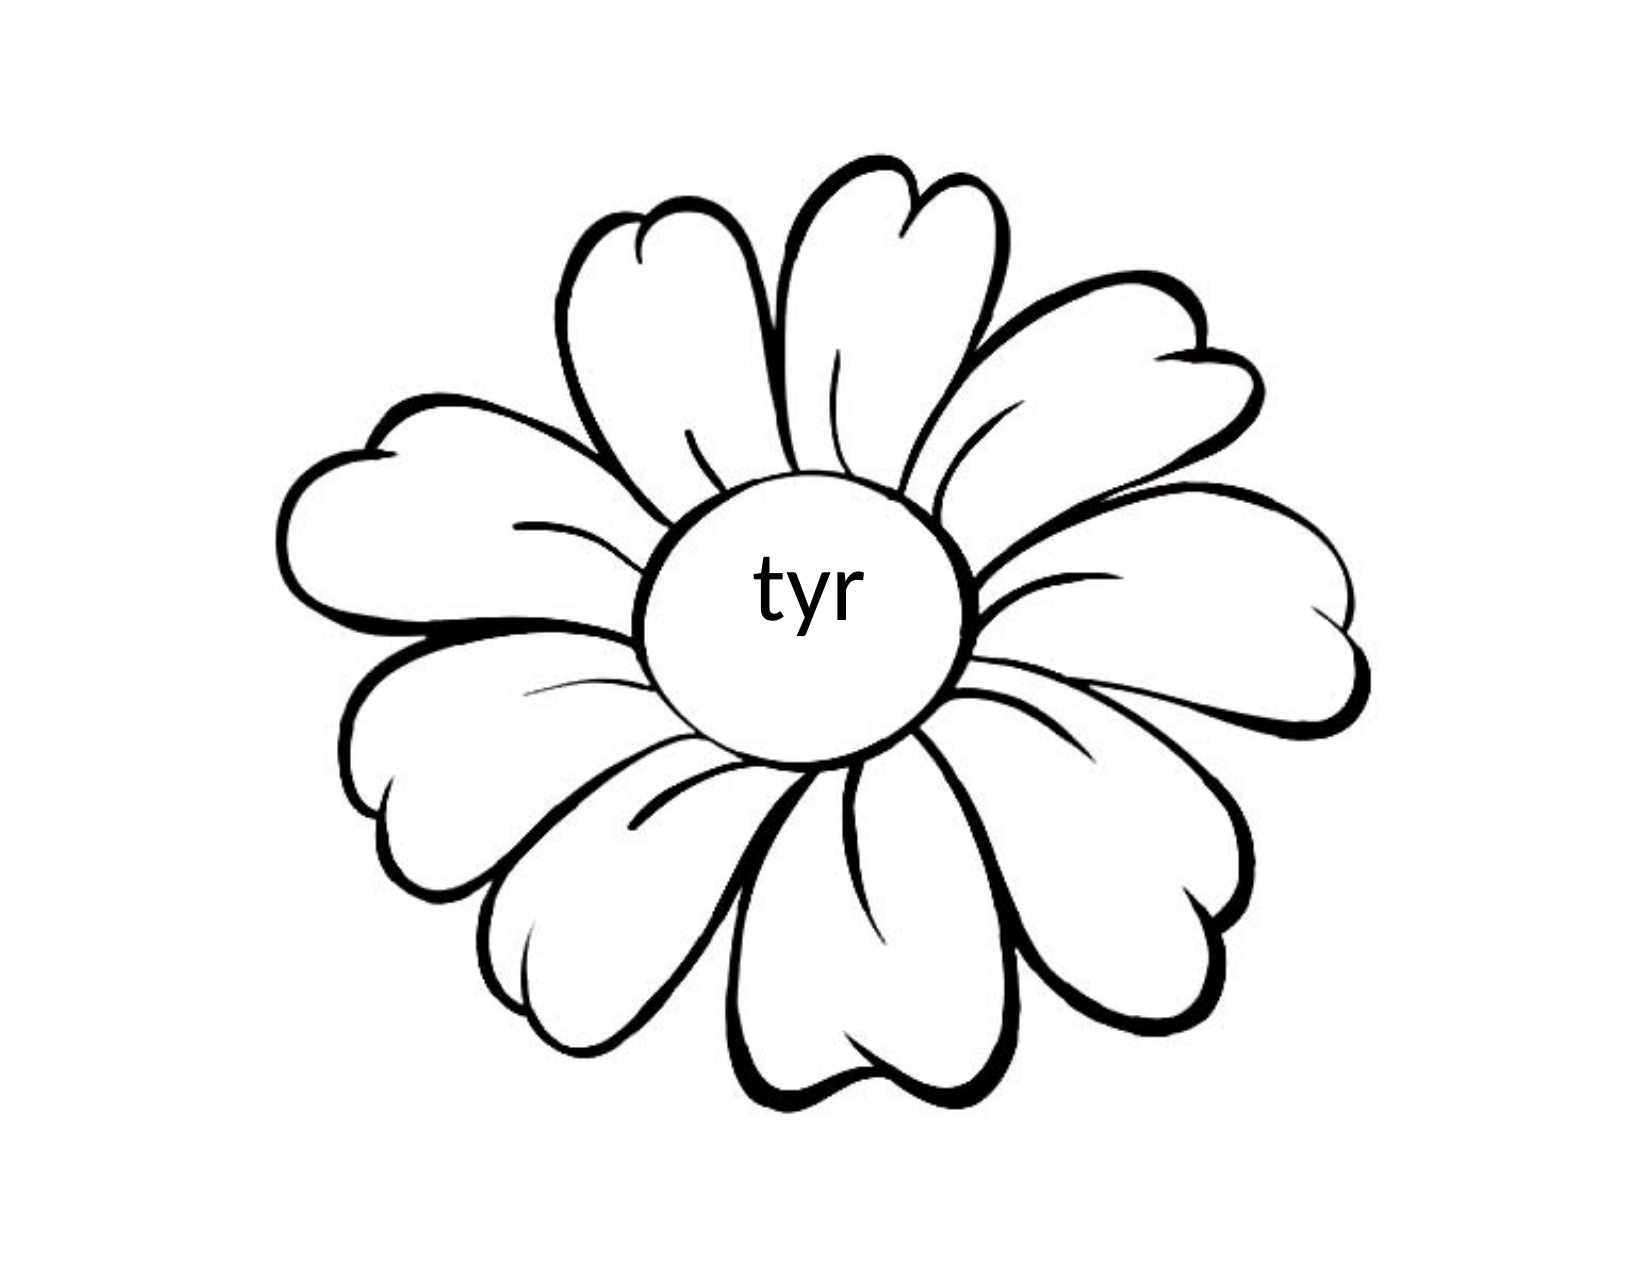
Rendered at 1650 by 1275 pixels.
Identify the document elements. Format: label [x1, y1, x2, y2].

picture [270, 150, 1380, 1121]
